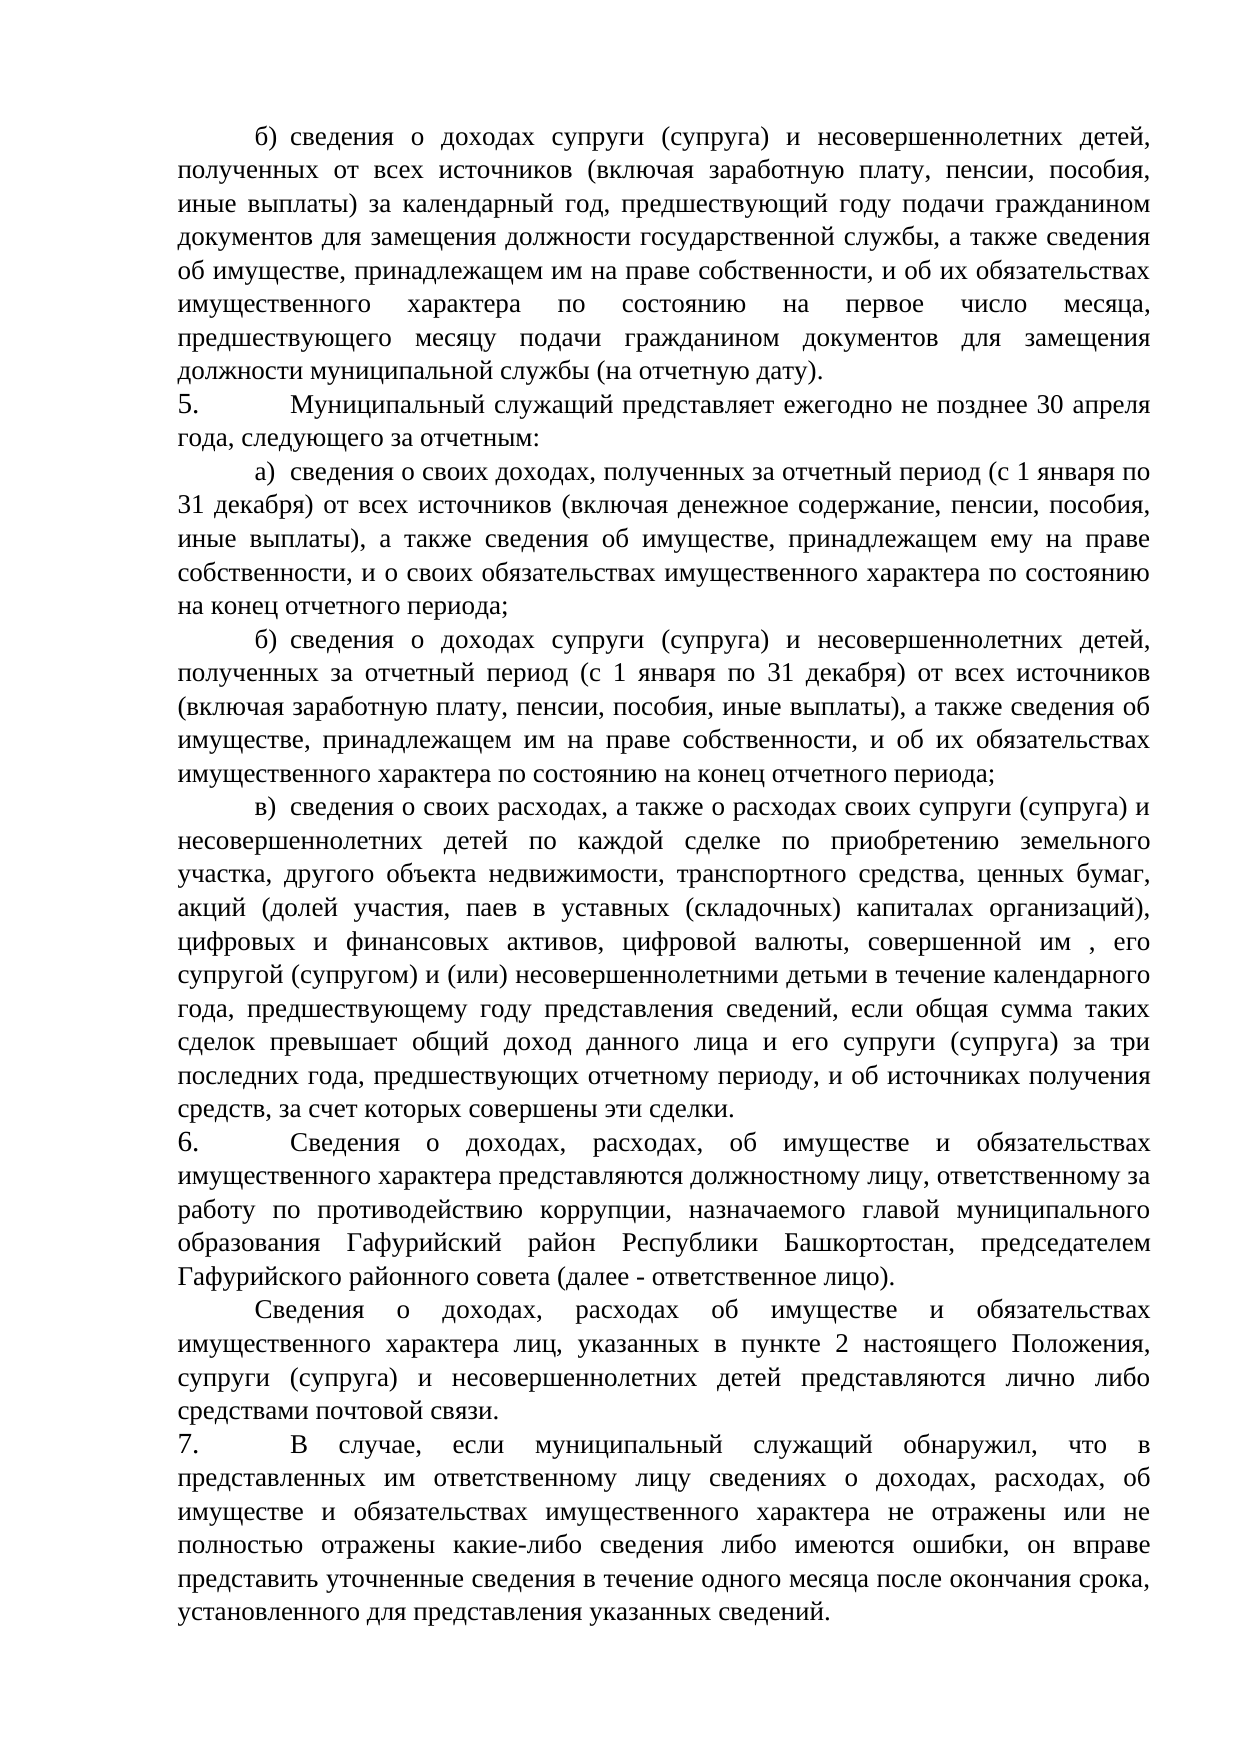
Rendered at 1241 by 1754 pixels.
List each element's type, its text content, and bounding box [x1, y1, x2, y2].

text б) сведения о доходах супруги (супруга) и несовершеннолетних детей, полученных от всех источников (включая заработную плату, пенсии, пособия, иные выплаты) за календарный год, предшествующий году подачи гражданином документов для замещения должности государственной службы, а также сведения об имуществе, принадлежащем им на праве собственности, и об их обязательствах имущественного характера по состоянию на первое число месяца, предшествующего месяцу подачи гражданином документов для замещения должности муниципальной службы (на отчетную дату). [177, 352, 1152, 386]
text б) сведения о доходах супруги (супруга) и несовершеннолетних детей, полученных от всех источников (включая заработную плату, пенсии, пособия, иные выплаты) за календарный год, предшествующий году подачи гражданином документов для замещения должности государственной службы, а также сведения об имуществе, принадлежащем им на праве собственности, и об их обязательствах имущественного характера по состоянию на первое число месяца, предшествующего месяцу подачи гражданином документов для замещения должности муниципальной службы (на отчетную дату). [177, 118, 1152, 153]
text а) сведения о своих доходах, полученных за отчетный период (с 1 января по 31 декабря) от всех источников (включая денежное содержание, пенсии, пособия, иные выплаты), а также сведения об имуществе, принадлежащем ему на праве собственности, и о своих обязательствах имущественного характера по состоянию на конец отчетного периода; [177, 453, 1152, 489]
text Сведения о доходах, расходах об имуществе и обязательствах имущественного характера лиц, указанных в пункте 2 настоящего Положения, супруги (супруга) и несовершеннолетних детей представляются лично либо средствами почтовой связи. [177, 1292, 1152, 1327]
text б) сведения о доходах супруги (супруга) и несовершеннолетних детей, полученных за отчетный период (с 1 января по 31 декабря) от всех источников (включая заработную плату, пенсии, пособия, иные выплаты), а также сведения об имуществе, принадлежащем им на праве собственности, и об их обязательствах имущественного характера по состоянию на конец отчетного периода; [177, 754, 1152, 789]
text а) сведения о своих доходах, полученных за отчетный период (с 1 января по 31 декабря) от всех источников (включая денежное содержание, пенсии, пособия, иные выплаты), а также сведения об имуществе, принадлежащем ему на праве собственности, и о своих обязательствах имущественного характера по состоянию на конец отчетного периода; [177, 587, 1152, 621]
list В случае, если муниципальный служащий обнаружил, что в представленных им ответственному лицу сведениях о доходах, расходах, об имуществе и обязательствах имущественного характера не отражены или не полностью отражены какие-либо сведения либо имеются ошибки, он вправе представить уточненные сведения в течение одного месяца после окончания срока, установленного для представления указанных сведений. [177, 1593, 1152, 1627]
list Сведения о доходах, расходах, об имуществе и обязательствах имущественного характера представляются должностному лицу, ответственному за работу по противодействию коррупции, назначаемого главой муниципального образования Гафурийский район Республики Башкортостан, председателем Гафурийского районного совета (далее - ответственное лицо). [177, 1258, 1152, 1292]
text б) сведения о доходах супруги (супруга) и несовершеннолетних детей, полученных за отчетный период (с 1 января по 31 декабря) от всех источников (включая заработную плату, пенсии, пособия, иные выплаты), а также сведения об имуществе, принадлежащем им на праве собственности, и об их обязательствах имущественного характера по состоянию на конец отчетного периода; [177, 621, 1152, 656]
text Сведения о доходах, расходах об имуществе и обязательствах имущественного характера лиц, указанных в пункте 2 настоящего Положения, супруги (супруга) и несовершеннолетних детей представляются лично либо средствами почтовой связи. [177, 1392, 1152, 1426]
list Муниципальный служащий представляет ежегодно не позднее 30 апреля года, следующего за отчетным: [177, 386, 1152, 453]
list В случае, если муниципальный служащий обнаружил, что в представленных им ответственному лицу сведениях о доходах, расходах, об имуществе и обязательствах имущественного характера не отражены или не полностью отражены какие-либо сведения либо имеются ошибки, он вправе представить уточненные сведения в течение одного месяца после окончания срока, установленного для представления указанных сведений. [177, 1426, 1152, 1461]
list Сведения о доходах, расходах, об имуществе и обязательствах имущественного характера представляются должностному лицу, ответственному за работу по противодействию коррупции, назначаемого главой муниципального образования Гафурийский район Республики Башкортостан, председателем Гафурийского районного совета (далее - ответственное лицо). [177, 1124, 1152, 1159]
